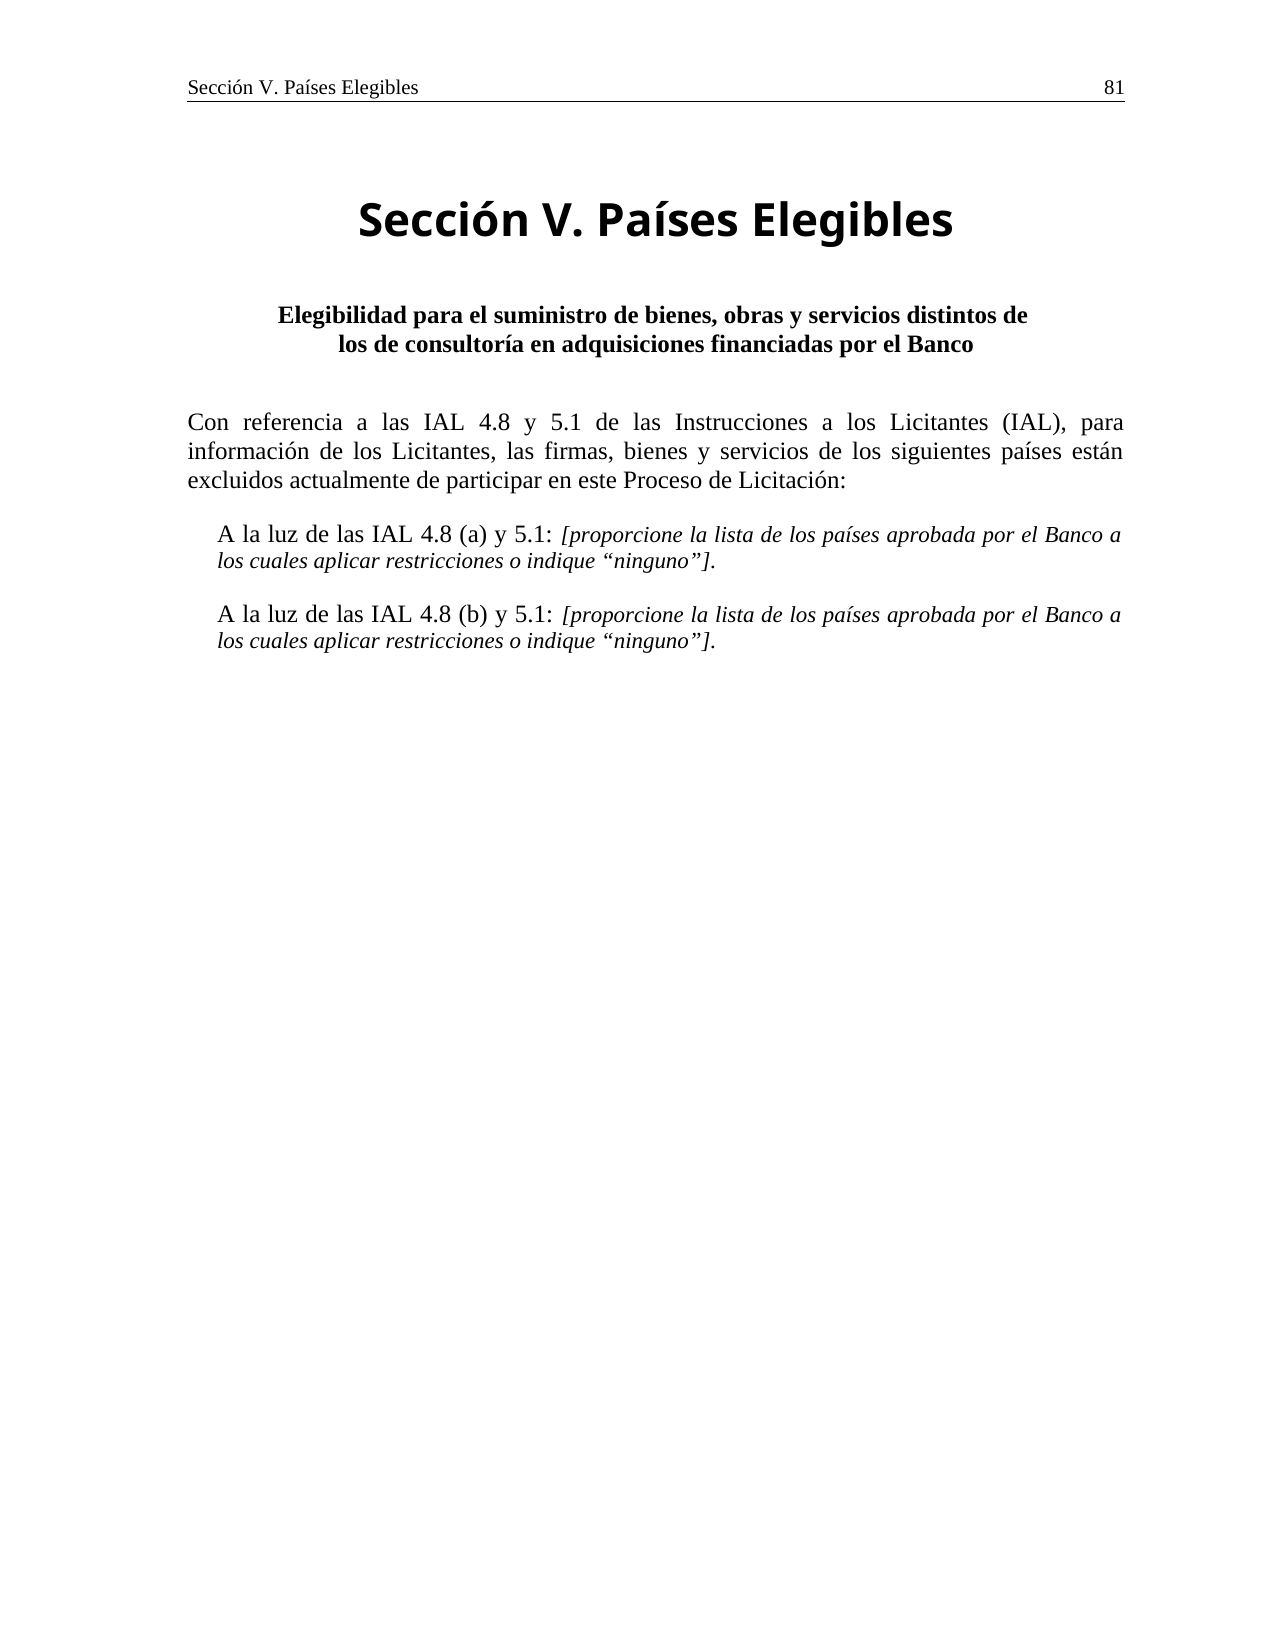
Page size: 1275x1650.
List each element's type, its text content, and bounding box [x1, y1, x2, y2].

subtitle Sección V. Países Elegibles [187, 187, 1125, 250]
text Elegibilidad para el suministro de bienes, obras y servicios distintos de los de consultoría en adquisiciones financiadas por el Banco [187, 300, 1125, 357]
text Con referencia a las IAL 4.8 y 5.1 de las Instrucciones a los Licitantes (IAL), para información de los Licitantes, las firmas, bienes y servicios de los siguientes países están excluidos actualmente de participar en este Proceso de Licitación: [187, 407, 1125, 494]
text A la luz de las IAL 4.8 (b) y 5.1: [proporcione la lista de los países aprobada por el Banco a los cuales aplicar restricciones o indique “ninguno”]. [217, 599, 1125, 654]
text A la luz de las IAL 4.8 (a) y 5.1: [proporcione la lista de los países aprobada por el Banco a los cuales aplicar restricciones o indique “ninguno”]. [217, 519, 1125, 574]
